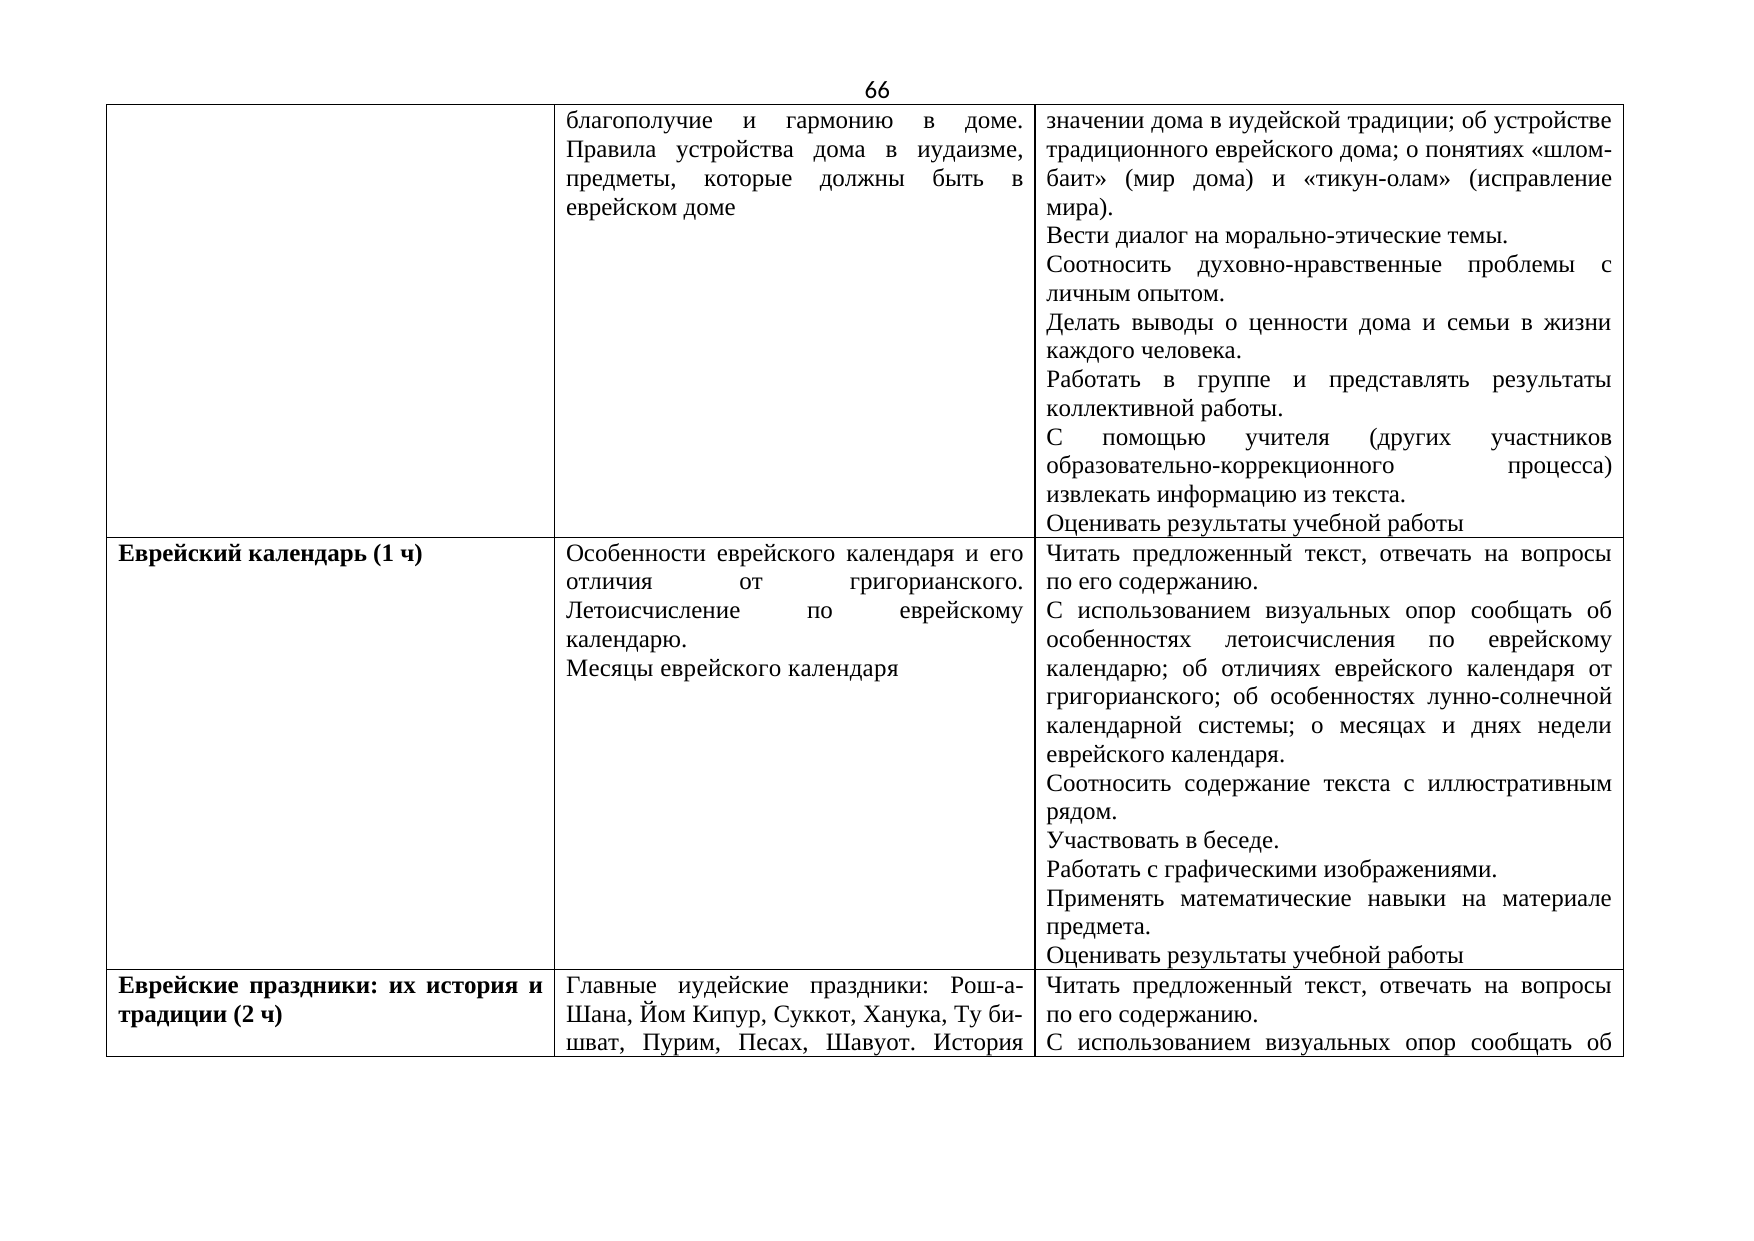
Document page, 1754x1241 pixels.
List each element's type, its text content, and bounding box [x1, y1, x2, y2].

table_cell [107, 105, 554, 537]
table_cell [107, 970, 554, 1056]
table_cell Еврейский календарь (1 ч) [107, 538, 554, 969]
table_cell Читать предложенный текст, отвечать на вопросы по его содержанию. С использованием визуальных опор сообщать об особенностях летоисчисления по еврейскому календарю; об отличиях еврейского календаря от григорианского; об особенностях лунно-солнечной календарной системы; о месяцах и днях недели еврейского календаря. Соотносить содержание текста с иллюстративным рядом. Участвовать в беседе. Работать с графическими изображениями. Применять математические навыки на материале предмета. Оценивать результаты учебной работы [1036, 538, 1623, 969]
table_cell Особенности еврейского календаря и его отличия от григорианского. Летоисчисление по еврейскому календарю. Месяцы еврейского календаря [555, 538, 1034, 969]
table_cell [1036, 105, 1623, 537]
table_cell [555, 970, 1034, 1056]
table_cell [555, 105, 1034, 537]
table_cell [1036, 970, 1623, 1056]
